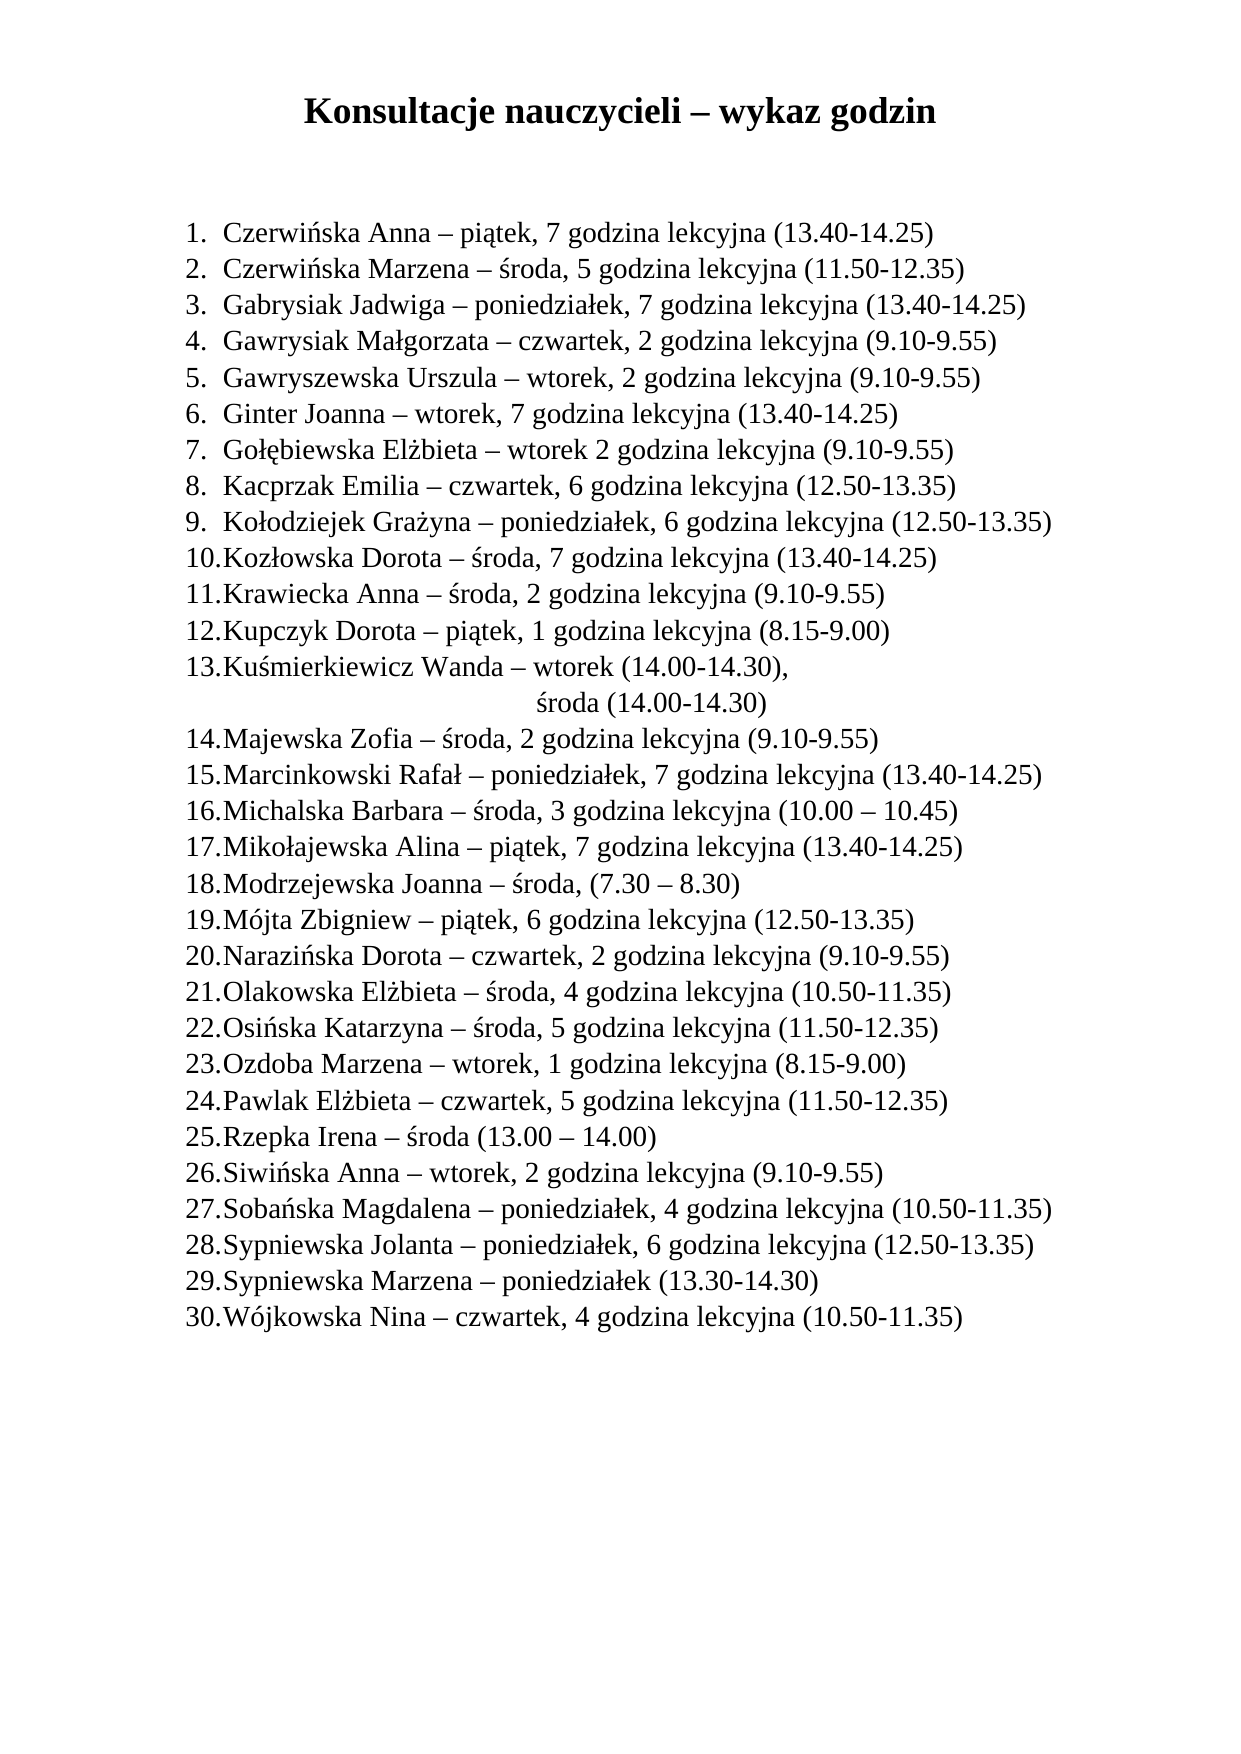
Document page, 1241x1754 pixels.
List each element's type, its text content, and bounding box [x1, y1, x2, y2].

list Gołębiewska Elżbieta – wtorek 2 godzina lekcyjna (9.10-9.55) [185, 432, 1093, 466]
list Pawlak Elżbieta – czwartek, 5 godzina lekcyjna (11.50-12.35) [185, 1083, 1093, 1116]
list Sypniewska Jolanta – poniedziałek, 6 godzina lekcyjna (12.50-13.35) [185, 1227, 1093, 1261]
list Ozdoba Marzena – wtorek, 1 godzina lekcyjna (8.15-9.00) [185, 1046, 1093, 1080]
list Kacprzak Emilia – czwartek, 6 godzina lekcyjna (12.50-13.35) [185, 468, 1093, 502]
list Kozłowska Dorota – środa, 7 godzina lekcyjna (13.40-14.25) [185, 540, 1093, 574]
list środa (14.00-14.30) [223, 685, 1093, 718]
text Konsultacje nauczycieli – wykaz godzin [148, 89, 1093, 132]
list Marcinkowski Rafał – poniedziałek, 7 godzina lekcyjna (13.40-14.25) [185, 757, 1093, 791]
list Krawiecka Anna – środa, 2 godzina lekcyjna (9.10-9.55) [185, 577, 1093, 610]
list Osińska Katarzyna – środa, 5 godzina lekcyjna (11.50-12.35) [185, 1010, 1093, 1044]
list Czerwińska Marzena – środa, 5 godzina lekcyjna (11.50-12.35) [185, 251, 1093, 285]
list Ginter Joanna – wtorek, 7 godzina lekcyjna (13.40-14.25) [185, 396, 1093, 429]
list Modrzejewska Joanna – środa, (7.30 – 8.30) [185, 866, 1093, 899]
list Michalska Barbara – środa, 3 godzina lekcyjna (10.00 – 10.45) [185, 793, 1093, 827]
list Gabrysiak Jadwiga – poniedziałek, 7 godzina lekcyjna (13.40-14.25) [185, 287, 1093, 321]
list Rzepka Irena – środa (13.00 – 14.00) [185, 1119, 1093, 1152]
list Wójkowska Nina – czwartek, 4 godzina lekcyjna (10.50-11.35) [185, 1299, 1093, 1333]
list Czerwińska Anna – piątek, 7 godzina lekcyjna (13.40-14.25) [185, 215, 1093, 249]
list Gawrysiak Małgorzata – czwartek, 2 godzina lekcyjna (9.10-9.55) [185, 323, 1093, 357]
list Gawryszewska Urszula – wtorek, 2 godzina lekcyjna (9.10-9.55) [185, 360, 1093, 393]
list Kołodziejek Grażyna – poniedziałek, 6 godzina lekcyjna (12.50-13.35) [185, 504, 1093, 538]
list Kupczyk Dorota – piątek, 1 godzina lekcyjna (8.15-9.00) [185, 613, 1093, 646]
list Sypniewska Marzena – poniedziałek (13.30-14.30) [185, 1263, 1093, 1297]
list Mójta Zbigniew – piątek, 6 godzina lekcyjna (12.50-13.35) [185, 902, 1093, 935]
list Olakowska Elżbieta – środa, 4 godzina lekcyjna (10.50-11.35) [185, 974, 1093, 1008]
list Majewska Zofia – środa, 2 godzina lekcyjna (9.10-9.55) [185, 721, 1093, 755]
list Sobańska Magdalena – poniedziałek, 4 godzina lekcyjna (10.50-11.35) [185, 1191, 1093, 1224]
list Narazińska Dorota – czwartek, 2 godzina lekcyjna (9.10-9.55) [185, 938, 1093, 972]
list Mikołajewska Alina – piątek, 7 godzina lekcyjna (13.40-14.25) [185, 829, 1093, 863]
list Kuśmierkiewicz Wanda – wtorek (14.00-14.30), [185, 649, 1093, 682]
list Siwińska Anna – wtorek, 2 godzina lekcyjna (9.10-9.55) [185, 1155, 1093, 1188]
